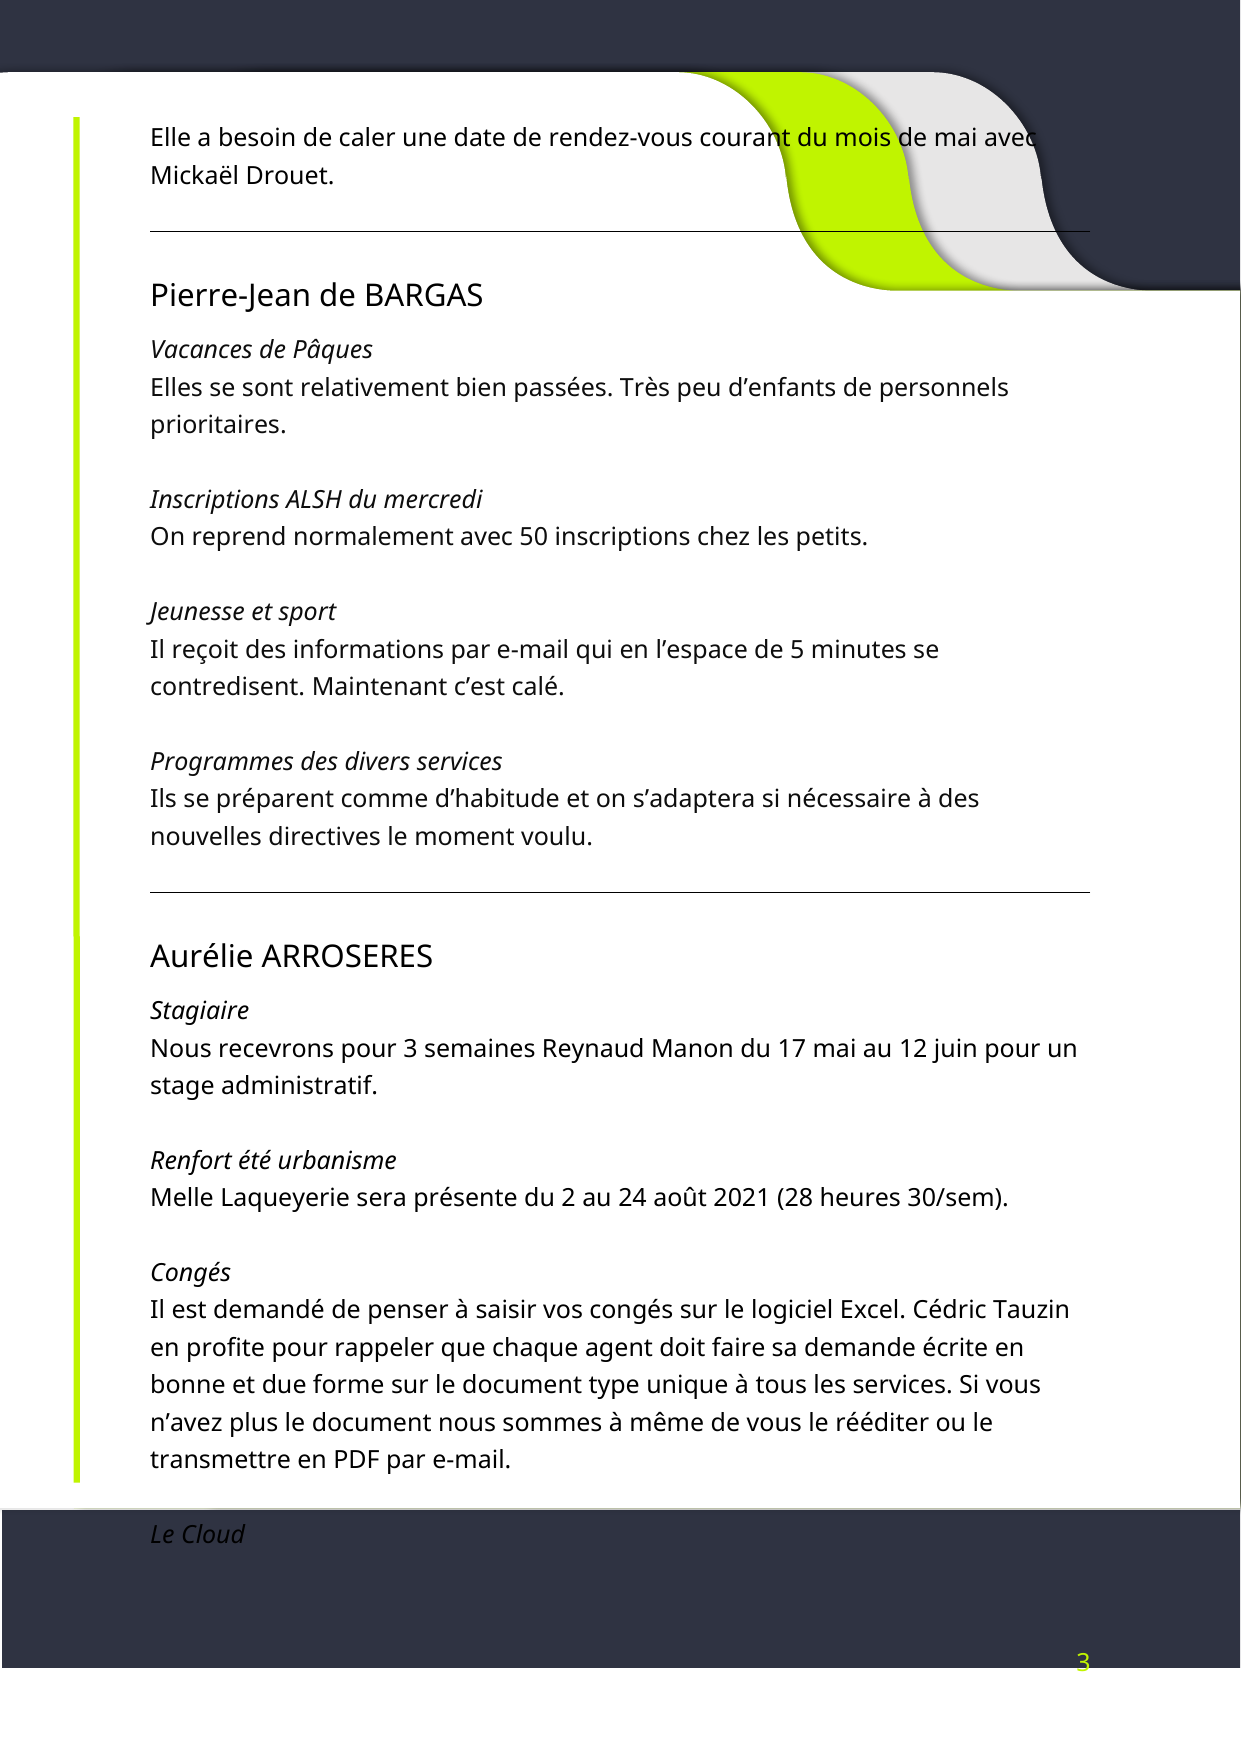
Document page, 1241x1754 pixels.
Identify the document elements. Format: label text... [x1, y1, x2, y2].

subtitle Pierre-Jean de BARGAS [150, 273, 1090, 315]
text Stagiaire [150, 993, 1090, 1027]
text Programmes des divers services [150, 743, 1090, 777]
text Le Cloud [150, 1516, 1090, 1551]
text Renfort été urbanisme [150, 1142, 1090, 1177]
text Il est demandé de penser à saisir vos congés sur le logiciel Excel. Cédric Tauzin en profite pour rappeler que chaque agent doit faire sa demande écrite en bonne et due forme sur le document type unique à tous les services. Si vous n’avez plus le document nous sommes à même de vous le rééditer ou le transmettre en PDF par e-mail. [150, 1292, 1090, 1476]
text Melle Laqueyerie sera présente du 2 au 24 août 2021 (28 heures 30/sem). [150, 1180, 1090, 1214]
text Ils se préparent comme d’habitude et on s’adaptera si nécessaire à des nouvelles directives le moment voulu. [150, 781, 1090, 852]
text Elle a besoin de caler une date de rendez-vous courant du mois de mai avec Mickaël Drouet. [150, 120, 1090, 191]
text Elles se sont relativement bien passées. Très peu d’enfants de personnels prioritaires. [150, 369, 1090, 441]
text Jeunesse et sport [150, 594, 1090, 628]
text On reprend normalement avec 50 inscriptions chez les petits. [150, 519, 1090, 553]
text Congés [150, 1255, 1090, 1289]
text Vacances de Pâques [150, 332, 1090, 366]
subtitle Aurélie ARROSERES [150, 934, 1090, 976]
text Inscriptions ALSH du mercredi [150, 482, 1090, 516]
text Nous recevrons pour 3 semaines Reynaud Manon du 17 mai au 12 juin pour un stage administratif. [150, 1030, 1090, 1102]
text Il reçoit des informations par e-mail qui en l’espace de 5 minutes se contredisent. Maintenant c’est calé. [150, 631, 1090, 703]
